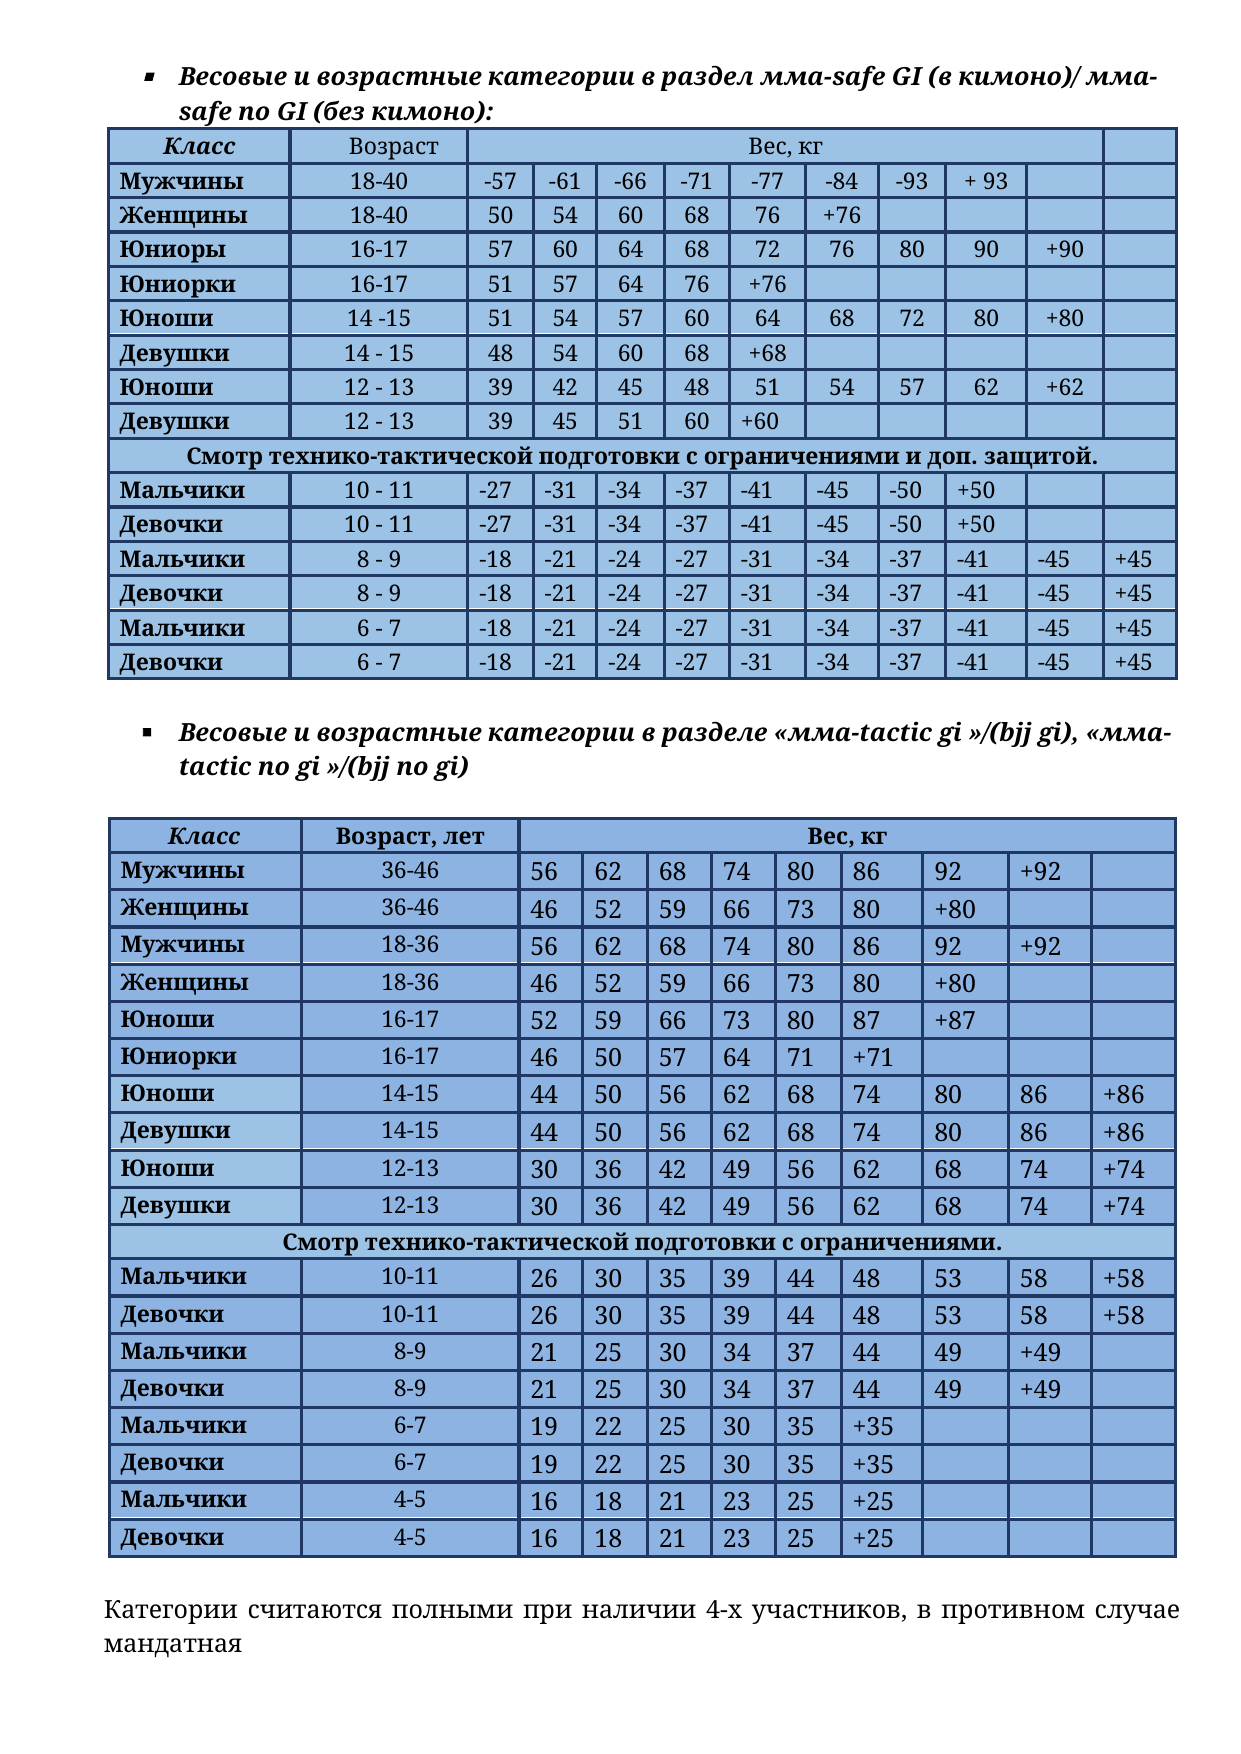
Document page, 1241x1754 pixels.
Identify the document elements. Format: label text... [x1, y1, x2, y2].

table_cell +90 [1028, 234, 1102, 265]
table_cell 92 [924, 854, 1007, 888]
table_cell 62 [584, 929, 646, 962]
table_cell +86 [1093, 1077, 1174, 1111]
table_cell 56 [521, 929, 581, 962]
text Категории считаются полными при наличии 4-х участников, в противном случае мандатная [103, 1592, 1181, 1660]
table_cell -21 [535, 577, 595, 608]
table_cell 14 - 15 [292, 337, 466, 368]
table_cell [807, 405, 877, 437]
table_cell -45 [807, 509, 877, 540]
table_cell 6 - 7 [292, 646, 466, 677]
table_cell [947, 199, 1025, 230]
table_cell 4-5 [303, 1484, 517, 1517]
table_cell +74 [1093, 1152, 1174, 1186]
table_cell +50 [947, 509, 1025, 540]
table_cell -31 [731, 577, 804, 608]
table_cell 62 [584, 854, 646, 888]
table_cell +62 [1028, 371, 1102, 402]
table_cell 6 - 7 [292, 612, 466, 643]
table_cell +92 [1010, 929, 1090, 962]
table_cell 34 [713, 1335, 774, 1369]
table_cell 25 [584, 1372, 646, 1406]
table_cell [1010, 966, 1090, 1000]
table_cell 44 [777, 1298, 840, 1332]
table_cell 64 [598, 268, 663, 299]
table_cell [1028, 268, 1102, 299]
table_cell 60 [666, 405, 728, 437]
table_cell 57 [880, 371, 944, 402]
table_cell +60 [731, 405, 804, 437]
table_cell 60 [598, 199, 663, 230]
table_cell 39 [713, 1260, 774, 1294]
table_cell +49 [1010, 1335, 1090, 1369]
table_cell 36-46 [303, 891, 517, 925]
table_cell 56 [777, 1152, 840, 1186]
table_cell 10-11 [303, 1298, 517, 1332]
table_cell [1093, 1003, 1174, 1037]
table_cell 10 - 11 [292, 509, 466, 540]
table_cell 56 [521, 854, 581, 888]
table_cell [1093, 1040, 1174, 1074]
table_cell 68 [649, 854, 710, 888]
table_cell 19 [521, 1409, 581, 1443]
table_cell -45 [1028, 577, 1102, 608]
table_cell Девушки [111, 1189, 300, 1223]
table_cell +45 [1105, 543, 1175, 574]
table_cell 73 [713, 1003, 774, 1037]
table_cell -18 [469, 612, 532, 643]
table_cell [1105, 405, 1175, 437]
table_cell [1028, 509, 1102, 540]
table_cell Смотр технико-тактической подготовки с ограничениями и доп. защитой. [110, 440, 1175, 471]
table_cell 10-11 [303, 1260, 517, 1294]
table_cell 46 [521, 891, 581, 925]
table_cell 21 [521, 1372, 581, 1406]
table_cell 52 [584, 891, 646, 925]
table_cell 16 [521, 1521, 581, 1555]
table_cell Мужчины [110, 165, 288, 196]
table_cell 12 - 13 [292, 371, 466, 402]
table_cell Мальчики [111, 1335, 300, 1369]
table_cell Девочки [111, 1446, 300, 1480]
table_cell [947, 405, 1025, 437]
table_cell 12-13 [303, 1189, 517, 1223]
table_cell 42 [535, 371, 595, 402]
table_cell 25 [777, 1484, 840, 1517]
table_cell 18 [584, 1484, 646, 1517]
table_cell [880, 405, 944, 437]
table_cell Смотр технико-тактической подготовки с ограничениями. [111, 1226, 1174, 1257]
table_cell [1105, 268, 1175, 299]
table_header Вес, кг [469, 130, 1102, 162]
table_cell [1010, 1521, 1090, 1555]
table_cell 64 [731, 302, 804, 333]
table_cell +87 [924, 1003, 1007, 1037]
table_cell 44 [521, 1114, 581, 1148]
table_cell 48 [666, 371, 728, 402]
table_cell 56 [777, 1189, 840, 1223]
table_cell +80 [924, 891, 1007, 925]
table_cell 8 - 9 [292, 543, 466, 574]
list Весовые и возрастные категории в разделе «мма-tactic gi »/(bjj gi), «мма-tactic no gi »/(bjj no gi) [141, 714, 1181, 782]
table_cell 25 [649, 1446, 710, 1480]
table_cell Девушки [110, 405, 288, 437]
table_header Класс [111, 820, 300, 851]
table_cell [924, 1484, 1007, 1517]
table_cell -21 [535, 543, 595, 574]
table_cell 71 [777, 1040, 840, 1074]
table_cell -34 [598, 509, 663, 540]
table_cell 50 [584, 1040, 646, 1074]
table_cell 68 [807, 302, 877, 333]
table_cell -34 [807, 646, 877, 677]
table_cell Мальчики [110, 612, 288, 643]
table_cell 25 [584, 1335, 646, 1369]
table_cell -27 [666, 577, 728, 608]
table_cell -18 [469, 646, 532, 677]
table_cell 18-36 [303, 929, 517, 962]
table_cell Юниоры [110, 234, 288, 265]
table_cell 90 [947, 234, 1025, 265]
table_cell [1105, 165, 1175, 196]
table_cell Юноши [111, 1003, 300, 1037]
table_cell 56 [649, 1077, 710, 1111]
table_cell -84 [807, 165, 877, 196]
table_cell 48 [843, 1298, 921, 1332]
table_cell -93 [880, 165, 944, 196]
table_cell -41 [947, 577, 1025, 608]
table_cell Девушки [110, 337, 288, 368]
table_cell 36-46 [303, 854, 517, 888]
table_cell -71 [666, 165, 728, 196]
table_cell -21 [535, 612, 595, 643]
table_cell 35 [777, 1409, 840, 1443]
table_cell 30 [713, 1446, 774, 1480]
table_cell -31 [731, 612, 804, 643]
table_cell 18-40 [292, 165, 466, 196]
table_cell Мужчины [111, 854, 300, 888]
table_cell -41 [947, 543, 1025, 574]
table_cell Мальчики [111, 1484, 300, 1517]
table_cell 68 [649, 929, 710, 962]
table_cell -34 [807, 577, 877, 608]
table_cell -27 [469, 509, 532, 540]
table_cell 48 [843, 1260, 921, 1294]
table_cell 68 [666, 337, 728, 368]
table_cell 74 [713, 929, 774, 962]
table_cell [1105, 371, 1175, 402]
table_cell Мальчики [111, 1409, 300, 1443]
table_cell 57 [598, 302, 663, 333]
table_cell 57 [649, 1040, 710, 1074]
table_cell -37 [880, 612, 944, 643]
table_cell 54 [807, 371, 877, 402]
table_cell [880, 268, 944, 299]
table_cell +58 [1093, 1260, 1174, 1294]
table_cell [1010, 891, 1090, 925]
table_cell 4-5 [303, 1521, 517, 1555]
table_cell [1028, 474, 1102, 505]
table_cell 57 [535, 268, 595, 299]
table_cell -50 [880, 509, 944, 540]
table_cell 80 [843, 891, 921, 925]
table_cell [947, 337, 1025, 368]
table_header Вес, кг [521, 820, 1174, 851]
table_cell 44 [777, 1260, 840, 1294]
table_cell [1010, 1484, 1090, 1517]
table_cell 8 - 9 [292, 577, 466, 608]
table_cell Девочки [110, 646, 288, 677]
table_cell Мальчики [110, 543, 288, 574]
table_cell Девочки [111, 1521, 300, 1555]
table_cell -24 [598, 577, 663, 608]
table_cell [1028, 337, 1102, 368]
table_cell [1028, 405, 1102, 437]
table_cell [1105, 199, 1175, 230]
table_cell 54 [535, 302, 595, 333]
table_cell 52 [584, 966, 646, 1000]
table_cell -24 [598, 646, 663, 677]
table_cell 51 [598, 405, 663, 437]
table_cell +25 [843, 1521, 921, 1555]
table_cell 64 [713, 1040, 774, 1074]
table_cell -31 [731, 543, 804, 574]
table_cell 35 [649, 1260, 710, 1294]
table_cell 21 [521, 1335, 581, 1369]
table_cell -27 [666, 543, 728, 574]
table_cell [1093, 891, 1174, 925]
table_cell 59 [649, 891, 710, 925]
table_cell 22 [584, 1446, 646, 1480]
table_cell 14-15 [303, 1114, 517, 1148]
table_cell +35 [843, 1409, 921, 1443]
table_cell -24 [598, 612, 663, 643]
table_cell 39 [469, 371, 532, 402]
table_cell Мужчины [111, 929, 300, 962]
table_cell -37 [880, 543, 944, 574]
table_cell 58 [1010, 1260, 1090, 1294]
table_cell 26 [521, 1298, 581, 1332]
table_cell 35 [777, 1446, 840, 1480]
table_cell 68 [924, 1189, 1007, 1223]
table_cell -41 [731, 474, 804, 505]
table_cell 57 [469, 234, 532, 265]
table_cell Юноши [110, 302, 288, 333]
table_cell 25 [777, 1521, 840, 1555]
table_header Возраст, лет [303, 820, 517, 851]
table_cell +50 [947, 474, 1025, 505]
table_cell +86 [1093, 1114, 1174, 1148]
table_cell 68 [777, 1077, 840, 1111]
table_cell 51 [731, 371, 804, 402]
table_cell -18 [469, 577, 532, 608]
table_cell 48 [469, 337, 532, 368]
table_cell -37 [666, 474, 728, 505]
table_cell 80 [777, 1003, 840, 1037]
table_cell 6-7 [303, 1409, 517, 1443]
table_cell [880, 337, 944, 368]
table_cell 18-36 [303, 966, 517, 1000]
table_cell -41 [947, 646, 1025, 677]
table_cell Девочки [111, 1372, 300, 1406]
table_cell Мальчики [110, 474, 288, 505]
table_cell 23 [713, 1484, 774, 1517]
table_cell Девушки [111, 1114, 300, 1148]
table_cell [1010, 1446, 1090, 1480]
table_cell 80 [947, 302, 1025, 333]
table_cell 72 [731, 234, 804, 265]
table_cell 39 [713, 1298, 774, 1332]
table_cell 30 [521, 1189, 581, 1223]
table_cell -31 [535, 509, 595, 540]
table_cell -27 [469, 474, 532, 505]
table_cell 46 [521, 966, 581, 1000]
table_cell 68 [666, 199, 728, 230]
table_cell 21 [649, 1484, 710, 1517]
table_cell 39 [469, 405, 532, 437]
table_cell Женщины [111, 891, 300, 925]
table_cell +58 [1093, 1298, 1174, 1332]
table_cell 34 [713, 1372, 774, 1406]
table_cell 50 [584, 1114, 646, 1148]
table_cell 49 [713, 1189, 774, 1223]
table_cell 62 [713, 1077, 774, 1111]
table_cell 59 [584, 1003, 646, 1037]
table_cell [924, 1040, 1007, 1074]
table_cell [1105, 302, 1175, 333]
table_cell [1093, 1446, 1174, 1480]
table_cell 44 [521, 1077, 581, 1111]
table_cell + 93 [947, 165, 1025, 196]
table_cell 18 [584, 1521, 646, 1555]
table_cell 44 [843, 1372, 921, 1406]
table_cell 86 [1010, 1077, 1090, 1111]
table_cell 73 [777, 966, 840, 1000]
table_cell 76 [807, 234, 877, 265]
table_cell 80 [880, 234, 944, 265]
table_cell Мальчики [111, 1260, 300, 1294]
table_cell Девочки [111, 1298, 300, 1332]
table_cell [1105, 234, 1175, 265]
table_cell 30 [649, 1335, 710, 1369]
table_cell 74 [1010, 1152, 1090, 1186]
table_cell 74 [843, 1114, 921, 1148]
table_header Класс [110, 130, 288, 162]
table_cell +92 [1010, 854, 1090, 888]
table_cell 66 [713, 891, 774, 925]
table_cell +25 [843, 1484, 921, 1517]
table_cell 59 [649, 966, 710, 1000]
table_cell -57 [469, 165, 532, 196]
table_cell [1105, 474, 1175, 505]
table_cell 60 [598, 337, 663, 368]
table_cell 86 [843, 929, 921, 962]
table_cell -27 [666, 612, 728, 643]
table_cell 74 [1010, 1189, 1090, 1223]
table_cell 42 [649, 1189, 710, 1223]
table_cell +80 [1028, 302, 1102, 333]
table_cell -41 [731, 509, 804, 540]
table_cell 80 [777, 929, 840, 962]
table_cell Девочки [110, 509, 288, 540]
table_cell -27 [666, 646, 728, 677]
table_cell 12 - 13 [292, 405, 466, 437]
table_cell [1093, 929, 1174, 962]
table_cell 30 [584, 1298, 646, 1332]
table_cell [1010, 1409, 1090, 1443]
table_cell 46 [521, 1040, 581, 1074]
table_cell -31 [731, 646, 804, 677]
table_cell -34 [598, 474, 663, 505]
table_cell [924, 1446, 1007, 1480]
table_cell 80 [924, 1114, 1007, 1148]
table_cell Женщины [111, 966, 300, 1000]
table_cell 26 [521, 1260, 581, 1294]
table_cell [1028, 199, 1102, 230]
table_cell -45 [1028, 543, 1102, 574]
table_cell 21 [649, 1521, 710, 1555]
table_cell [1093, 1484, 1174, 1517]
table_cell 64 [598, 234, 663, 265]
table_cell 14-15 [303, 1077, 517, 1111]
table_cell Юноши [111, 1152, 300, 1186]
table_cell [807, 337, 877, 368]
table_cell -45 [1028, 646, 1102, 677]
table_cell 68 [777, 1114, 840, 1148]
table_cell -77 [731, 165, 804, 196]
table_cell 36 [584, 1152, 646, 1186]
table_cell [1105, 337, 1175, 368]
table_cell [1093, 1521, 1174, 1555]
table_cell [1028, 165, 1102, 196]
table_cell -24 [598, 543, 663, 574]
table_cell 16-17 [292, 234, 466, 265]
table_cell 52 [521, 1003, 581, 1037]
table_cell 8-9 [303, 1372, 517, 1406]
table_cell Женщины [110, 199, 288, 230]
table_cell 25 [649, 1409, 710, 1443]
table_cell 19 [521, 1446, 581, 1480]
table_cell +45 [1105, 612, 1175, 643]
table_cell [1093, 1335, 1174, 1369]
table_cell Юноши [110, 371, 288, 402]
table_cell [924, 1521, 1007, 1555]
table_cell -31 [535, 474, 595, 505]
table_cell 56 [649, 1114, 710, 1148]
table_cell 74 [843, 1077, 921, 1111]
table_cell [1093, 854, 1174, 888]
table_cell [1010, 1003, 1090, 1037]
table_header [1105, 130, 1175, 162]
table_cell 62 [843, 1152, 921, 1186]
table_cell 62 [947, 371, 1025, 402]
table_cell +35 [843, 1446, 921, 1480]
table_cell 37 [777, 1372, 840, 1406]
table_cell 80 [924, 1077, 1007, 1111]
table_cell Юниорки [110, 268, 288, 299]
table_cell 10 - 11 [292, 474, 466, 505]
table_cell [1093, 1409, 1174, 1443]
table_cell -18 [469, 543, 532, 574]
table_cell 73 [777, 891, 840, 925]
table_cell 51 [469, 302, 532, 333]
table_cell 50 [584, 1077, 646, 1111]
table_cell 30 [584, 1260, 646, 1294]
table_cell 66 [649, 1003, 710, 1037]
table_cell [924, 1409, 1007, 1443]
table_cell 35 [649, 1298, 710, 1332]
table_cell 54 [535, 199, 595, 230]
table_cell 86 [843, 854, 921, 888]
table_cell -21 [535, 646, 595, 677]
table_cell [1093, 1372, 1174, 1406]
table_cell -34 [807, 612, 877, 643]
table_cell 16-17 [303, 1003, 517, 1037]
list Весовые и возрастные категории в раздел мма-safe GI (в кимоно)/ мма-safe no GI (без кимоно): [141, 59, 1181, 127]
table_cell [947, 268, 1025, 299]
table_header Возраст [292, 130, 466, 162]
table_cell [807, 268, 877, 299]
table_cell 53 [924, 1260, 1007, 1294]
table_cell [1105, 509, 1175, 540]
table_cell [1093, 966, 1174, 1000]
table_cell 49 [924, 1335, 1007, 1369]
table_cell 16 [521, 1484, 581, 1517]
table_cell +76 [731, 268, 804, 299]
table_cell 68 [924, 1152, 1007, 1186]
table_cell 74 [713, 854, 774, 888]
table_cell +45 [1105, 577, 1175, 608]
table_cell +71 [843, 1040, 921, 1074]
table_cell 72 [880, 302, 944, 333]
table_cell -37 [880, 577, 944, 608]
table_cell +45 [1105, 646, 1175, 677]
table_cell 62 [843, 1189, 921, 1223]
table_cell -37 [666, 509, 728, 540]
table_cell -34 [807, 543, 877, 574]
table_cell 58 [1010, 1298, 1090, 1332]
table_cell 18-40 [292, 199, 466, 230]
table_cell -61 [535, 165, 595, 196]
table_cell 76 [731, 199, 804, 230]
table_cell 54 [535, 337, 595, 368]
table_cell 30 [649, 1372, 710, 1406]
table_cell +76 [807, 199, 877, 230]
table_cell 86 [1010, 1114, 1090, 1148]
table_cell 12-13 [303, 1152, 517, 1186]
table_cell 8-9 [303, 1335, 517, 1369]
table_cell 60 [666, 302, 728, 333]
table_cell 45 [598, 371, 663, 402]
table_cell 66 [713, 966, 774, 1000]
table_cell -37 [880, 646, 944, 677]
table_cell 30 [713, 1409, 774, 1443]
table_cell 76 [666, 268, 728, 299]
table_cell 45 [535, 405, 595, 437]
table_cell 14 -15 [292, 302, 466, 333]
table_cell 53 [924, 1298, 1007, 1332]
table_cell 36 [584, 1189, 646, 1223]
table_cell -66 [598, 165, 663, 196]
table_cell 49 [924, 1372, 1007, 1406]
table_cell -41 [947, 612, 1025, 643]
table_cell [880, 199, 944, 230]
table_cell 51 [469, 268, 532, 299]
table_cell 30 [521, 1152, 581, 1186]
table_cell -45 [1028, 612, 1102, 643]
table_cell 50 [469, 199, 532, 230]
table_cell 62 [713, 1114, 774, 1148]
table_cell -50 [880, 474, 944, 505]
table_cell [1010, 1040, 1090, 1074]
table_cell +49 [1010, 1372, 1090, 1406]
table_cell 87 [843, 1003, 921, 1037]
table_cell Юниорки [111, 1040, 300, 1074]
table_cell Юноши [111, 1077, 300, 1111]
table_cell 16-17 [292, 268, 466, 299]
table_cell 92 [924, 929, 1007, 962]
table_cell 42 [649, 1152, 710, 1186]
table_cell +68 [731, 337, 804, 368]
table_cell 37 [777, 1335, 840, 1369]
table_cell Девочки [110, 577, 288, 608]
table_cell -45 [807, 474, 877, 505]
table_cell 22 [584, 1409, 646, 1443]
table_cell +74 [1093, 1189, 1174, 1223]
table_cell 80 [777, 854, 840, 888]
table_cell 6-7 [303, 1446, 517, 1480]
table_cell 23 [713, 1521, 774, 1555]
table_cell 44 [843, 1335, 921, 1369]
table_cell 68 [666, 234, 728, 265]
table_cell 16-17 [303, 1040, 517, 1074]
table_cell +80 [924, 966, 1007, 1000]
table_cell 80 [843, 966, 921, 1000]
table_cell 49 [713, 1152, 774, 1186]
table_cell 60 [535, 234, 595, 265]
